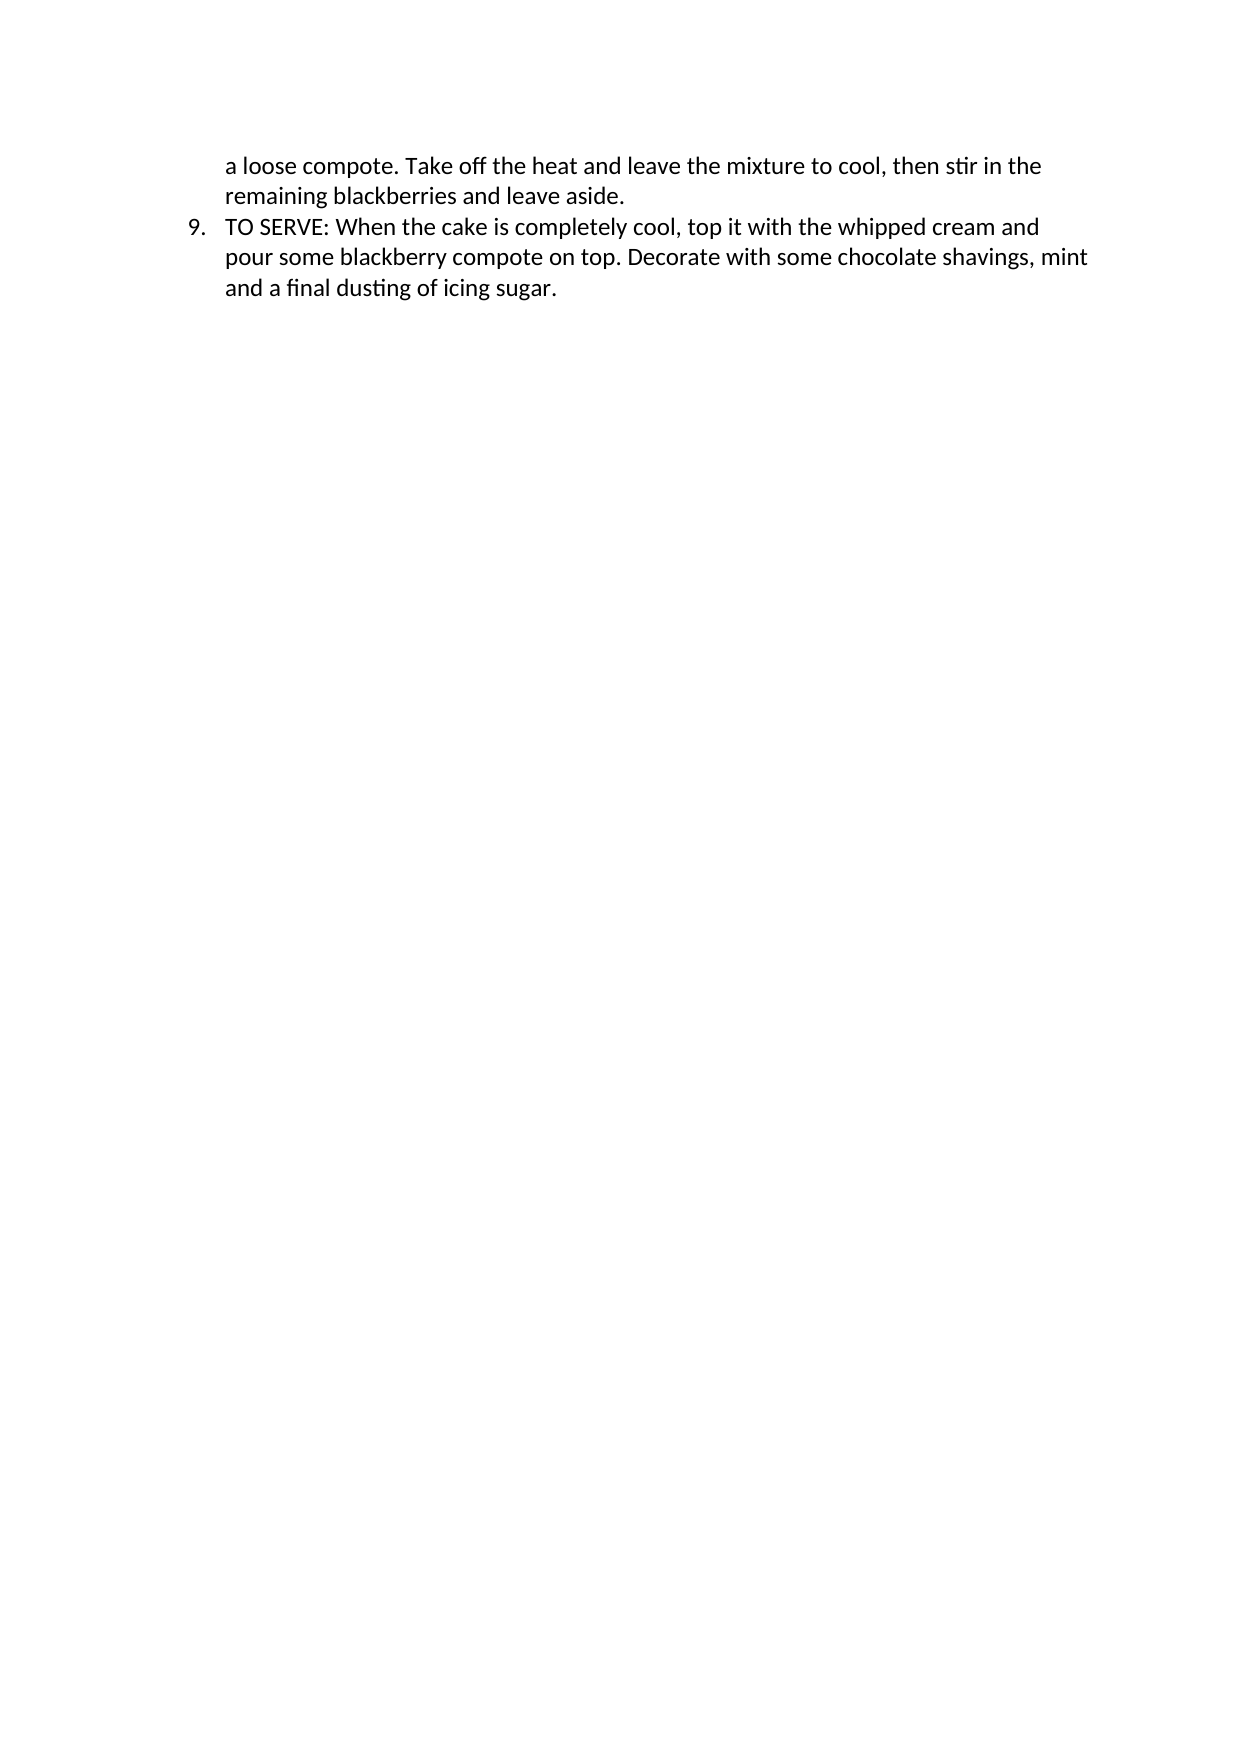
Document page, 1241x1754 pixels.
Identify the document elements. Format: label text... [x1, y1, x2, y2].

list TO SERVE: When the cake is completely cool, top it with the whipped cream and pour some blackberry compote on top. Decorate with some chocolate shavings, mint and a final dusting of icing sugar. [187, 211, 1090, 303]
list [187, 150, 1090, 211]
